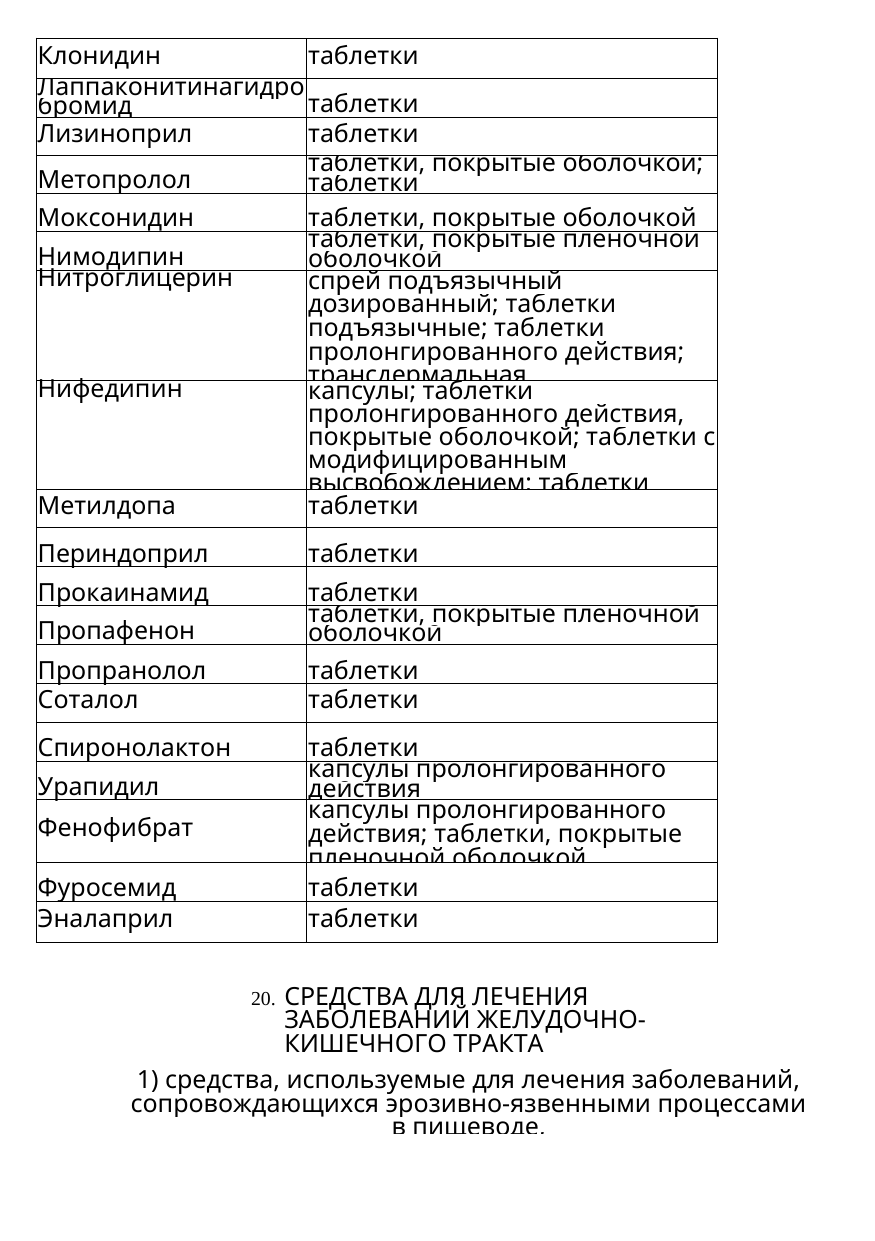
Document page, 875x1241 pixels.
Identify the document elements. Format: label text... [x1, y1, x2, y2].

list СРЕДСТВА ДЛЯ ЛЕЧЕНИЯ ЗАБОЛЕВАНИЙ ЖЕЛУДОЧНО-КИШЕЧНОГО ТРАКТА [251, 987, 686, 1057]
table_header Клонидин [37, 39, 306, 78]
table_cell таблетки, покрытые пленочной оболочкой [307, 232, 717, 269]
table_cell таблетки [307, 684, 717, 722]
table_cell Лизиноприл [37, 118, 306, 154]
table_cell таблетки [307, 79, 717, 117]
table_cell Моксонидин [37, 194, 306, 231]
table_cell Нифедипин [37, 381, 306, 489]
table_cell таблетки [307, 645, 717, 683]
text 1) средства, используемые для лечения заболеваний, сопровождающихся эрозивно-язвенными процессами в пищеводе, желудке, двенадцатиперстной кишке [128, 1070, 809, 1134]
table_cell капсулы пролонгированного действия [307, 762, 717, 799]
table_cell Нимодипин [37, 232, 306, 269]
table_cell Фенофибрат [37, 800, 306, 862]
table_cell Урапидил [37, 762, 306, 799]
table_cell капсулы пролонгированного действия; таблетки, покрытые пленочной оболочкой [307, 800, 717, 862]
table_cell Лаппаконитинагидробромид [37, 79, 306, 117]
table_cell спрей подъязычный дозированный; таблетки подъязычные; таблетки пролонгированного действия; трансдермальная терапевтическая система [307, 271, 717, 380]
table_cell капсулы; таблетки пролонгированного действия, покрытые оболочкой; таблетки с модифицированным высвобождением; таблетки [307, 381, 717, 489]
table_header таблетки [307, 39, 717, 78]
table_cell таблетки, покрытые пленочной оболочкой [307, 606, 717, 644]
table_cell таблетки [307, 118, 717, 154]
table_cell таблетки [307, 863, 717, 901]
table_cell таблетки [307, 528, 717, 566]
table_cell таблетки [307, 902, 717, 942]
table_cell таблетки, покрытые оболочкой [307, 194, 717, 231]
table_cell Прокаинамид [37, 567, 306, 605]
table_cell Соталол [37, 684, 306, 722]
table_cell Метилдопа [37, 490, 306, 527]
table_cell Эналаприл [37, 902, 306, 942]
table_cell Фуросемид [37, 863, 306, 901]
table_cell таблетки [307, 490, 717, 527]
table_cell Спиронолактон [37, 723, 306, 761]
table_cell таблетки [307, 567, 717, 605]
table_cell Периндоприл [37, 528, 306, 566]
table_cell Нитроглицерин [37, 271, 306, 380]
table_cell Пропафенон [37, 606, 306, 644]
table_cell Пропранолол [37, 645, 306, 683]
table_cell таблетки, покрытые оболочкой; таблетки [307, 156, 717, 193]
table_cell Метопролол [37, 156, 306, 193]
table_cell таблетки [307, 723, 717, 761]
